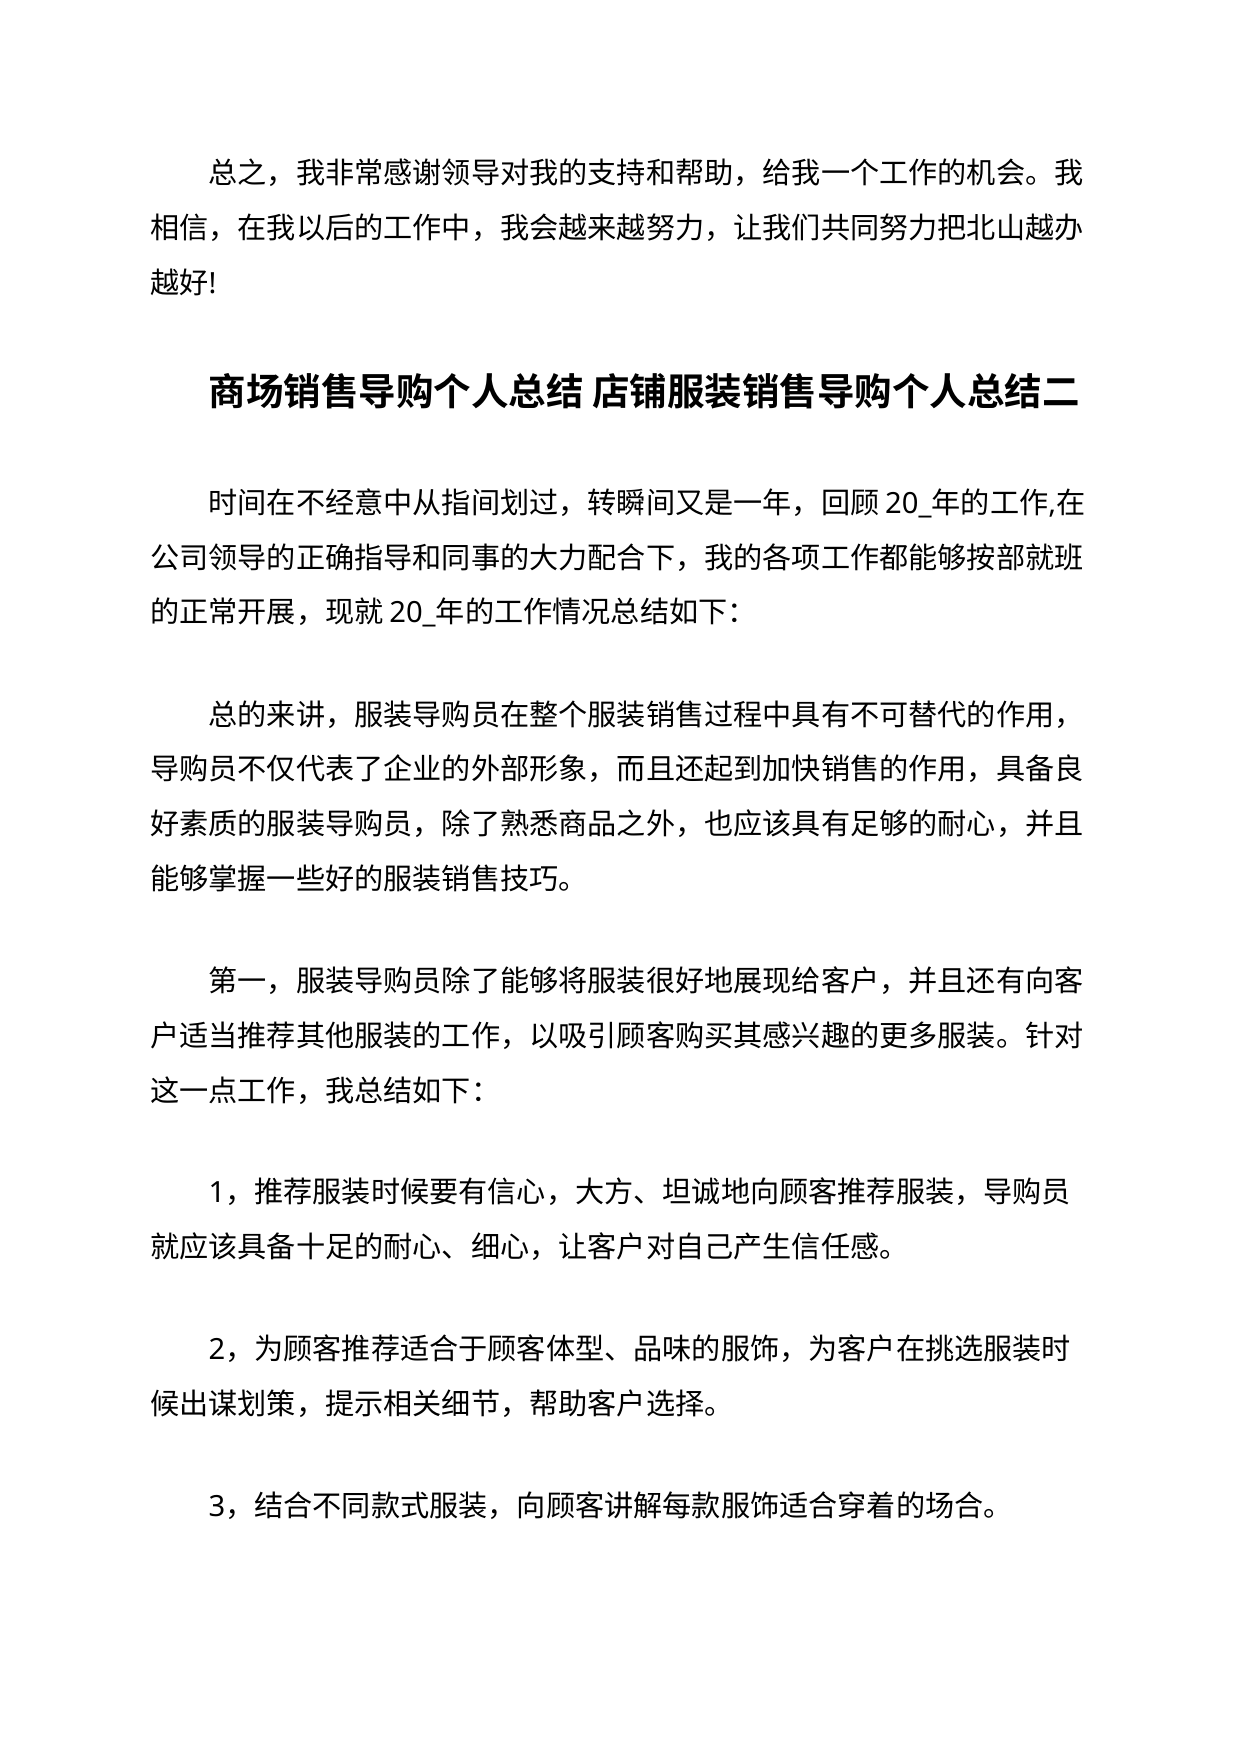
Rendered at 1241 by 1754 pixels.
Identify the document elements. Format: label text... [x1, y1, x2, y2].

text 1，推荐服装时候要有信心，大方、坦诚地向顾客推荐服装，导购员就应该具备十足的耐心、细心，让客户对自己产生信任感。 [150, 1169, 1090, 1266]
text 总之，我非常感谢领导对我的支持和帮助，给我一个工作的机会。我相信，在我以后的工作中，我会越来越努力，让我们共同努力把北山越办越好! [150, 150, 1090, 302]
text 3，结合不同款式服装，向顾客讲解每款服饰适合穿着的场合。 [150, 1483, 1090, 1525]
text 2，为顾客推荐适合于顾客体型、品味的服饰，为客户在挑选服装时候出谋划策，提示相关细节，帮助客户选择。 [150, 1326, 1090, 1423]
text 时间在不经意中从指间划过，转瞬间又是一年，回顾20_年的工作,在公司领导的正确指导和同事的大力配合下，我的各项工作都能够按部就班的正常开展，现就20_年的工作情况总结如下： [150, 479, 1090, 631]
text 第一，服装导购员除了能够将服装很好地展现给客户，并且还有向客户适当推荐其他服装的工作，以吸引顾客购买其感兴趣的更多服装。针对这一点工作，我总结如下： [150, 957, 1090, 1109]
text 商场销售导购个人总结 店铺服装销售导购个人总结二 [150, 362, 1090, 416]
text 总的来讲，服装导购员在整个服装销售过程中具有不可替代的作用，导购员不仅代表了企业的外部形象，而且还起到加快销售的作用，具备良好素质的服装导购员，除了熟悉商品之外，也应该具有足够的耐心，并且能够掌握一些好的服装销售技巧。 [150, 691, 1090, 898]
